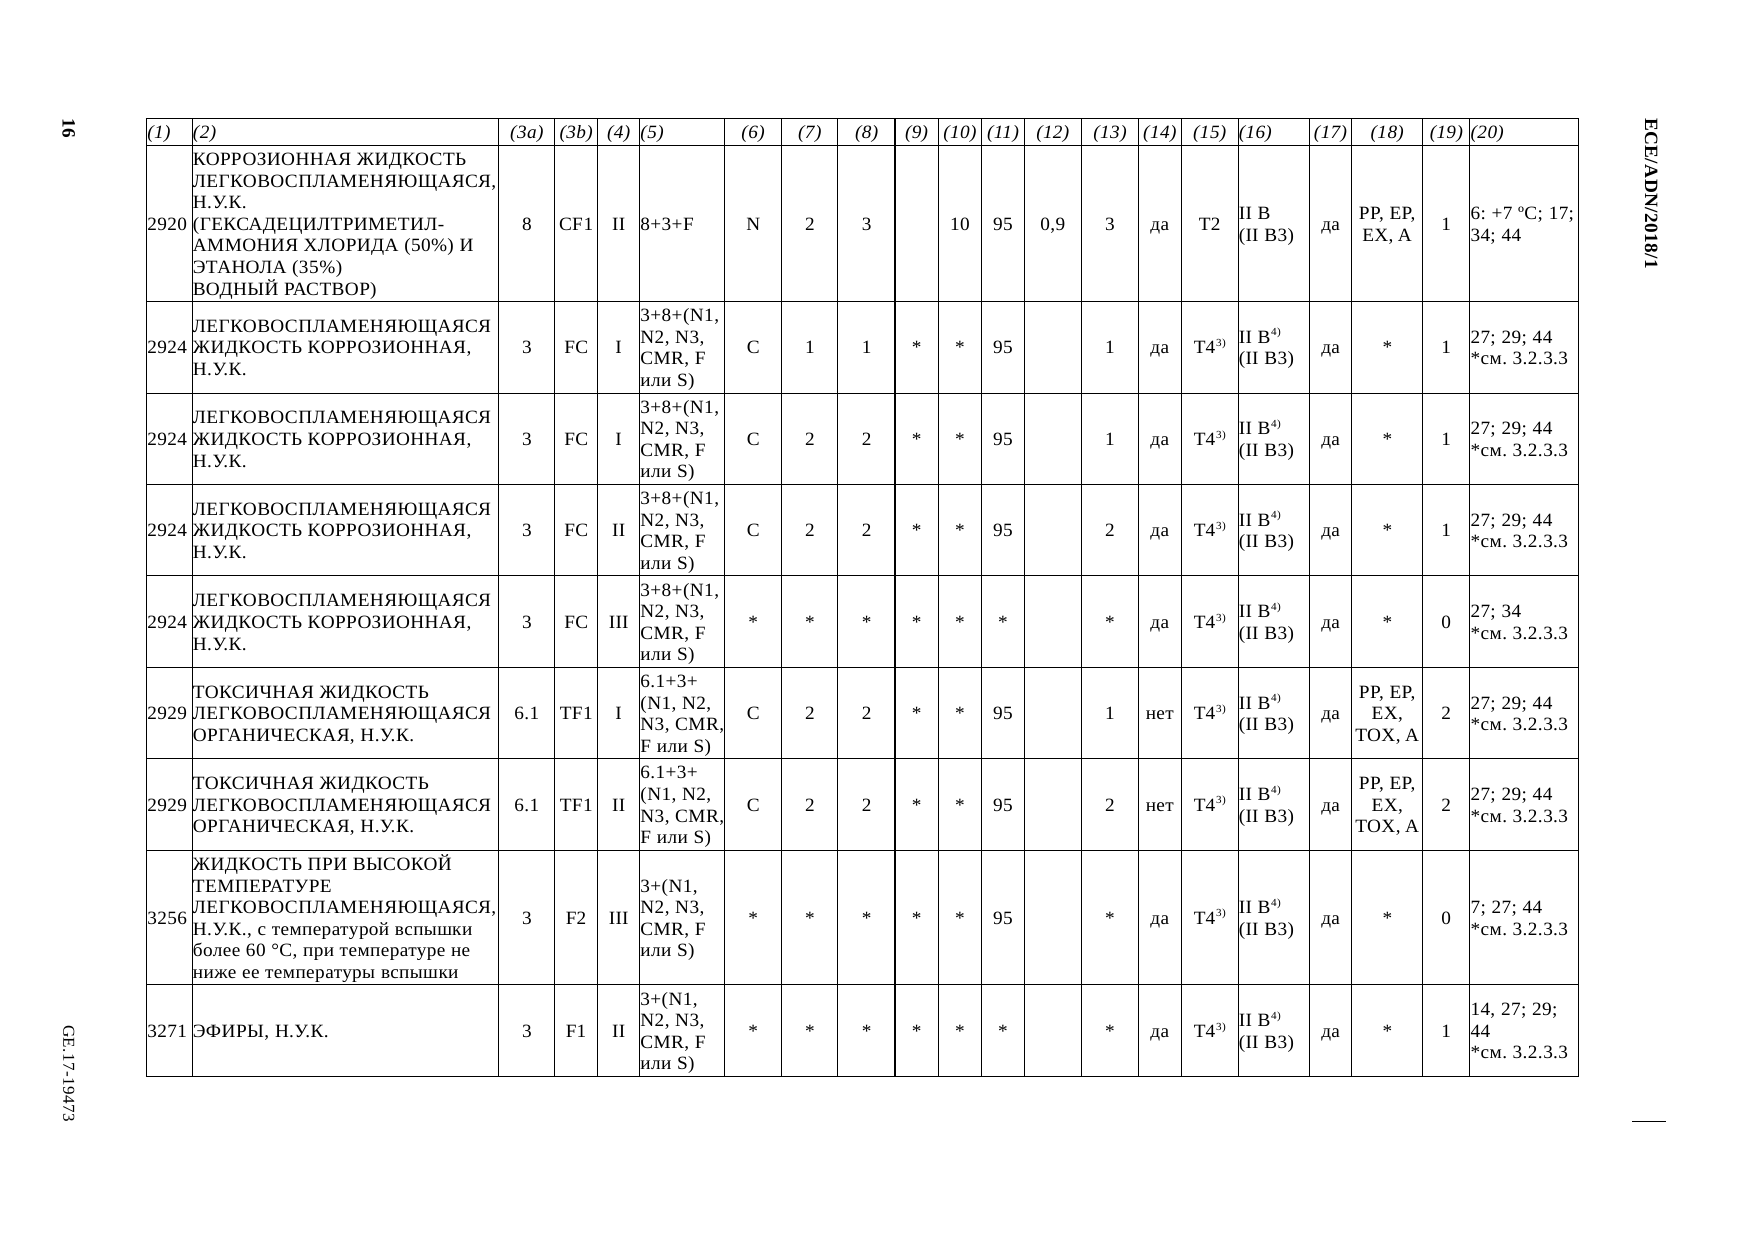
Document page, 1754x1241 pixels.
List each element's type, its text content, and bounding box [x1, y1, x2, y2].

table_cell 2924 [147, 302, 192, 392]
table_cell * [782, 985, 837, 1076]
table_header (14) [1139, 119, 1181, 145]
table_cell ЛЕГКОВОСПЛАМЕНЯЮЩАЯСЯ ЖИДКОСТЬ КОРРОЗИОННАЯ, Н.У.К. [193, 302, 498, 392]
table_cell [1025, 576, 1081, 667]
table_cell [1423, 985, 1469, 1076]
table_cell C [725, 394, 781, 484]
table_cell 95 [982, 851, 1024, 984]
table_cell 27; 29; 44 *см. 3.2.3.3 [1470, 759, 1578, 850]
table_header (16) [1239, 119, 1309, 145]
table_cell C [725, 668, 781, 758]
table_cell C [725, 759, 781, 850]
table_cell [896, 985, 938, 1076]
table_cell 7; 27; 44 *см. 3.2.3.3 [1470, 851, 1578, 984]
table_cell 95 [982, 485, 1024, 575]
table_cell * [1352, 576, 1422, 667]
table_cell * [896, 668, 938, 758]
table_cell [1025, 759, 1081, 850]
table_cell да [1310, 668, 1351, 758]
table_cell [896, 146, 938, 301]
table_cell нет [1139, 668, 1181, 758]
table_cell II B4) (II B3) [1239, 759, 1309, 850]
table_cell I [598, 394, 639, 484]
table_cell FC [555, 576, 597, 667]
table_cell * [896, 851, 938, 984]
table_cell 3 [499, 851, 554, 984]
table_cell * [725, 851, 781, 984]
table_cell 10 [939, 146, 981, 301]
table_cell II [598, 485, 639, 575]
table_cell 3 [1082, 146, 1138, 301]
table_cell 1 [782, 302, 837, 392]
table_cell 1 [1082, 302, 1138, 392]
table_cell PP, EP, EX, A [1352, 146, 1422, 301]
table_cell 2924 [147, 576, 192, 667]
table_cell 0,9 [1025, 146, 1081, 301]
table_cell I [598, 668, 639, 758]
table_cell 0 [1423, 851, 1469, 984]
table_cell 95 [982, 759, 1024, 850]
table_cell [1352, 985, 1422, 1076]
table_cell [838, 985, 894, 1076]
table_cell * [896, 394, 938, 484]
table_cell 3256 [147, 851, 192, 984]
table_cell II B (II B3) [1239, 146, 1309, 301]
table_cell 8+3+F [640, 146, 724, 301]
table_cell III [598, 851, 639, 984]
table_cell TF1 [555, 668, 597, 758]
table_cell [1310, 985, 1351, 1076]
table_cell 0 [1423, 576, 1469, 667]
table_cell [1025, 668, 1081, 758]
table_cell * [725, 576, 781, 667]
table_header (9) [896, 119, 938, 145]
table_cell 2 [838, 485, 894, 575]
table_cell * [896, 302, 938, 392]
table_cell КОРРОЗИОННАЯ ЖИДКОСТЬ ЛЕГКОВОСПЛАМЕНЯЮЩАЯСЯ, Н.У.К. (ГЕКСАДЕЦИЛТРИМЕТИЛ-АММОНИЯ ХЛОРИДА (50%) И ЭТАНОЛА (35%) ВОДНЫЙ РАСТВОР) [193, 146, 498, 301]
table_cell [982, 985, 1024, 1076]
table_cell 3+8+(N1, N2, N3, CMR, F или S) [640, 485, 724, 575]
table_cell 27; 29; 44 *см. 3.2.3.3 [1470, 394, 1578, 484]
table_cell II B4) (II B3) [1239, 302, 1309, 392]
table_cell 2924 [147, 394, 192, 484]
table_cell да [1139, 302, 1181, 392]
table_cell II [598, 985, 639, 1076]
table_cell нет [1139, 759, 1181, 850]
table_cell ТОКСИЧНАЯ ЖИДКОСТЬ ЛЕГКОВОСПЛАМЕНЯЮЩАЯСЯ ОРГАНИЧЕСКАЯ, Н.У.К. [193, 759, 498, 850]
table_header (8) [838, 119, 894, 145]
table_header (3a) [499, 119, 554, 145]
table_cell ЛЕГКОВОСПЛАМЕНЯЮЩАЯСЯ ЖИДКОСТЬ КОРРОЗИОННАЯ, Н.У.К. [193, 576, 498, 667]
table_cell * [838, 576, 894, 667]
table_cell 27; 29; 44 *см. 3.2.3.3 [1470, 485, 1578, 575]
table_cell PP, EP, EX, TOX, A [1352, 668, 1422, 758]
table_cell 2 [1082, 759, 1138, 850]
table_cell * [896, 576, 938, 667]
table_cell 3+8+(N1, N2, N3, CMR, F или S) [640, 302, 724, 392]
table_cell * [1352, 394, 1422, 484]
table_cell * [939, 576, 981, 667]
table_cell T43) [1182, 668, 1238, 758]
table_cell да [1139, 576, 1181, 667]
table_cell III [598, 576, 639, 667]
table_cell 3 [499, 485, 554, 575]
table_cell * [782, 576, 837, 667]
table_cell 95 [982, 394, 1024, 484]
table_cell * [982, 576, 1024, 667]
table_cell 2 [782, 485, 837, 575]
table_cell [1025, 302, 1081, 392]
table_cell 1 [1423, 146, 1469, 301]
table_cell 1 [1082, 394, 1138, 484]
table_cell * [1352, 302, 1422, 392]
table_header (20) [1470, 119, 1578, 145]
table_cell F2 [555, 851, 597, 984]
table_cell 1 [838, 302, 894, 392]
table_header (11) [982, 119, 1024, 145]
table_cell FC [555, 485, 597, 575]
table_cell 2929 [147, 759, 192, 850]
table_cell 2 [1423, 759, 1469, 850]
table_cell * [725, 985, 781, 1076]
table_cell [1025, 394, 1081, 484]
table_cell II B4) (II B3) [1239, 851, 1309, 984]
table_cell да [1139, 394, 1181, 484]
table_cell 2 [838, 759, 894, 850]
table_cell ТОКСИЧНАЯ ЖИДКОСТЬ ЛЕГКОВОСПЛАМЕНЯЮЩАЯСЯ ОРГАНИЧЕСКАЯ, Н.У.К. [193, 668, 498, 758]
table_cell 8 [499, 146, 554, 301]
table_cell да [1139, 485, 1181, 575]
table_header (13) [1082, 119, 1138, 145]
table_header (2) [193, 119, 498, 145]
table_cell 95 [982, 302, 1024, 392]
table_cell 2920 [147, 146, 192, 301]
table_header (19) [1423, 119, 1469, 145]
table_cell * [896, 759, 938, 850]
table_cell FC [555, 302, 597, 392]
table_cell да [1310, 759, 1351, 850]
table_cell II B4) (II B3) [1239, 485, 1309, 575]
table_cell 1 [1423, 485, 1469, 575]
table_cell да [1310, 394, 1351, 484]
table_cell 2 [838, 394, 894, 484]
table_cell 2929 [147, 668, 192, 758]
table_cell T43) [1182, 485, 1238, 575]
table_cell T43) [1182, 576, 1238, 667]
table_cell 3+(N1, N2, N3, CMR, F или S) [640, 851, 724, 984]
table_cell * [939, 485, 981, 575]
table_cell 2 [838, 668, 894, 758]
table_cell 3 [499, 985, 554, 1076]
table_cell 27; 29; 44 *см. 3.2.3.3 [1470, 668, 1578, 758]
table_cell 3 [499, 394, 554, 484]
table_cell II B4) (II B3) [1239, 394, 1309, 484]
table_cell ЖИДКОСТЬ ПРИ ВЫСОКОЙ ТЕМПЕРАТУРЕ ЛЕГКОВОСПЛАМЕНЯЮЩАЯСЯ, Н.У.К., с температурой вспышки более 60 °C, при температуре не ниже ее температуры вспышки [193, 851, 498, 984]
table_cell да [1139, 146, 1181, 301]
table_cell 3 [499, 576, 554, 667]
table_cell * [939, 759, 981, 850]
table_cell 2 [782, 759, 837, 850]
table_cell 6.1 [499, 759, 554, 850]
table_cell * [1082, 851, 1138, 984]
table_header (15) [1182, 119, 1238, 145]
table_cell да [1310, 302, 1351, 392]
table_cell * [939, 394, 981, 484]
table_header (5) [640, 119, 724, 145]
table_cell 3 [838, 146, 894, 301]
table_cell да [1310, 485, 1351, 575]
table_cell T2 [1182, 146, 1238, 301]
table_header (4) [598, 119, 639, 145]
table_cell T43) [1182, 759, 1238, 850]
table_cell 95 [982, 668, 1024, 758]
table_cell II B4) (II B3) [1239, 668, 1309, 758]
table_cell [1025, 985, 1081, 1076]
table_cell 3+(N1, N2, N3, CMR, F или S) [640, 985, 724, 1076]
table_cell N [725, 146, 781, 301]
table_cell 6.1 [499, 668, 554, 758]
table_header (6) [725, 119, 781, 145]
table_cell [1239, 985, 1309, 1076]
table_cell TF1 [555, 759, 597, 850]
table_cell 1 [1082, 668, 1138, 758]
table_cell [1025, 851, 1081, 984]
table_cell II B4) (II B3) [1239, 576, 1309, 667]
table_header (12) [1025, 119, 1081, 145]
table_cell да [1310, 851, 1351, 984]
table_cell C [725, 485, 781, 575]
table_cell * [838, 851, 894, 984]
table_cell T43) [1182, 302, 1238, 392]
table_cell I [598, 302, 639, 392]
table_cell 2 [782, 394, 837, 484]
table_cell 2 [1082, 485, 1138, 575]
table_cell 3+8+(N1, N2, N3, CMR, F или S) [640, 394, 724, 484]
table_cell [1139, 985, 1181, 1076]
table_cell 6.1+3+ (N1, N2, N3, CMR, F или S) [640, 759, 724, 850]
table_cell ЛЕГКОВОСПЛАМЕНЯЮЩАЯСЯ ЖИДКОСТЬ КОРРОЗИОННАЯ, Н.У.К. [193, 394, 498, 484]
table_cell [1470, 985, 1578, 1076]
table_cell 6.1+3+ (N1, N2, N3, CMR, F или S) [640, 668, 724, 758]
table_cell 1 [1423, 302, 1469, 392]
table_cell 1 [1423, 394, 1469, 484]
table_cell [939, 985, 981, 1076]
table_cell II [598, 759, 639, 850]
table_cell 6: +7 ºC; 17; 34; 44 [1470, 146, 1578, 301]
table_cell * [939, 302, 981, 392]
table_cell * [896, 485, 938, 575]
table_cell ЛЕГКОВОСПЛАМЕНЯЮЩАЯСЯ ЖИДКОСТЬ КОРРОЗИОННАЯ, Н.У.К. [193, 485, 498, 575]
table_cell 95 [982, 146, 1024, 301]
table_header (18) [1352, 119, 1422, 145]
table_cell ЭФИРЫ, Н.У.К. [193, 985, 498, 1076]
table_cell PP, EP, EX, TOX, A [1352, 759, 1422, 850]
table_header (3b) [555, 119, 597, 145]
table_cell T43) [1182, 394, 1238, 484]
table_cell 3 [499, 302, 554, 392]
table_cell * [1352, 851, 1422, 984]
table_cell * [939, 668, 981, 758]
table_cell CF1 [555, 146, 597, 301]
table_cell F1 [555, 985, 597, 1076]
table_cell II [598, 146, 639, 301]
table_cell * [1082, 576, 1138, 667]
table_cell * [1352, 485, 1422, 575]
table_cell 3271 [147, 985, 192, 1076]
table_cell 2 [782, 146, 837, 301]
table_cell да [1310, 576, 1351, 667]
table_cell 2 [1423, 668, 1469, 758]
table_cell T43) [1182, 851, 1238, 984]
table_cell * [782, 851, 837, 984]
table_header (7) [782, 119, 837, 145]
table_cell C [725, 302, 781, 392]
table_header (17) [1310, 119, 1351, 145]
table_cell 2 [782, 668, 837, 758]
table_cell да [1139, 851, 1181, 984]
table_header (1) [147, 119, 192, 145]
table_cell да [1310, 146, 1351, 301]
table_cell 3+8+(N1, N2, N3, CMR, F или S) [640, 576, 724, 667]
table_cell 27; 29; 44 *см. 3.2.3.3 [1470, 302, 1578, 392]
table_cell 27; 34 *см. 3.2.3.3 [1470, 576, 1578, 667]
table_cell 2924 [147, 485, 192, 575]
table_cell FC [555, 394, 597, 484]
table_header (10) [939, 119, 981, 145]
table_cell [1025, 485, 1081, 575]
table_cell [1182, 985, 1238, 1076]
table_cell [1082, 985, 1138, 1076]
table_cell * [939, 851, 981, 984]
